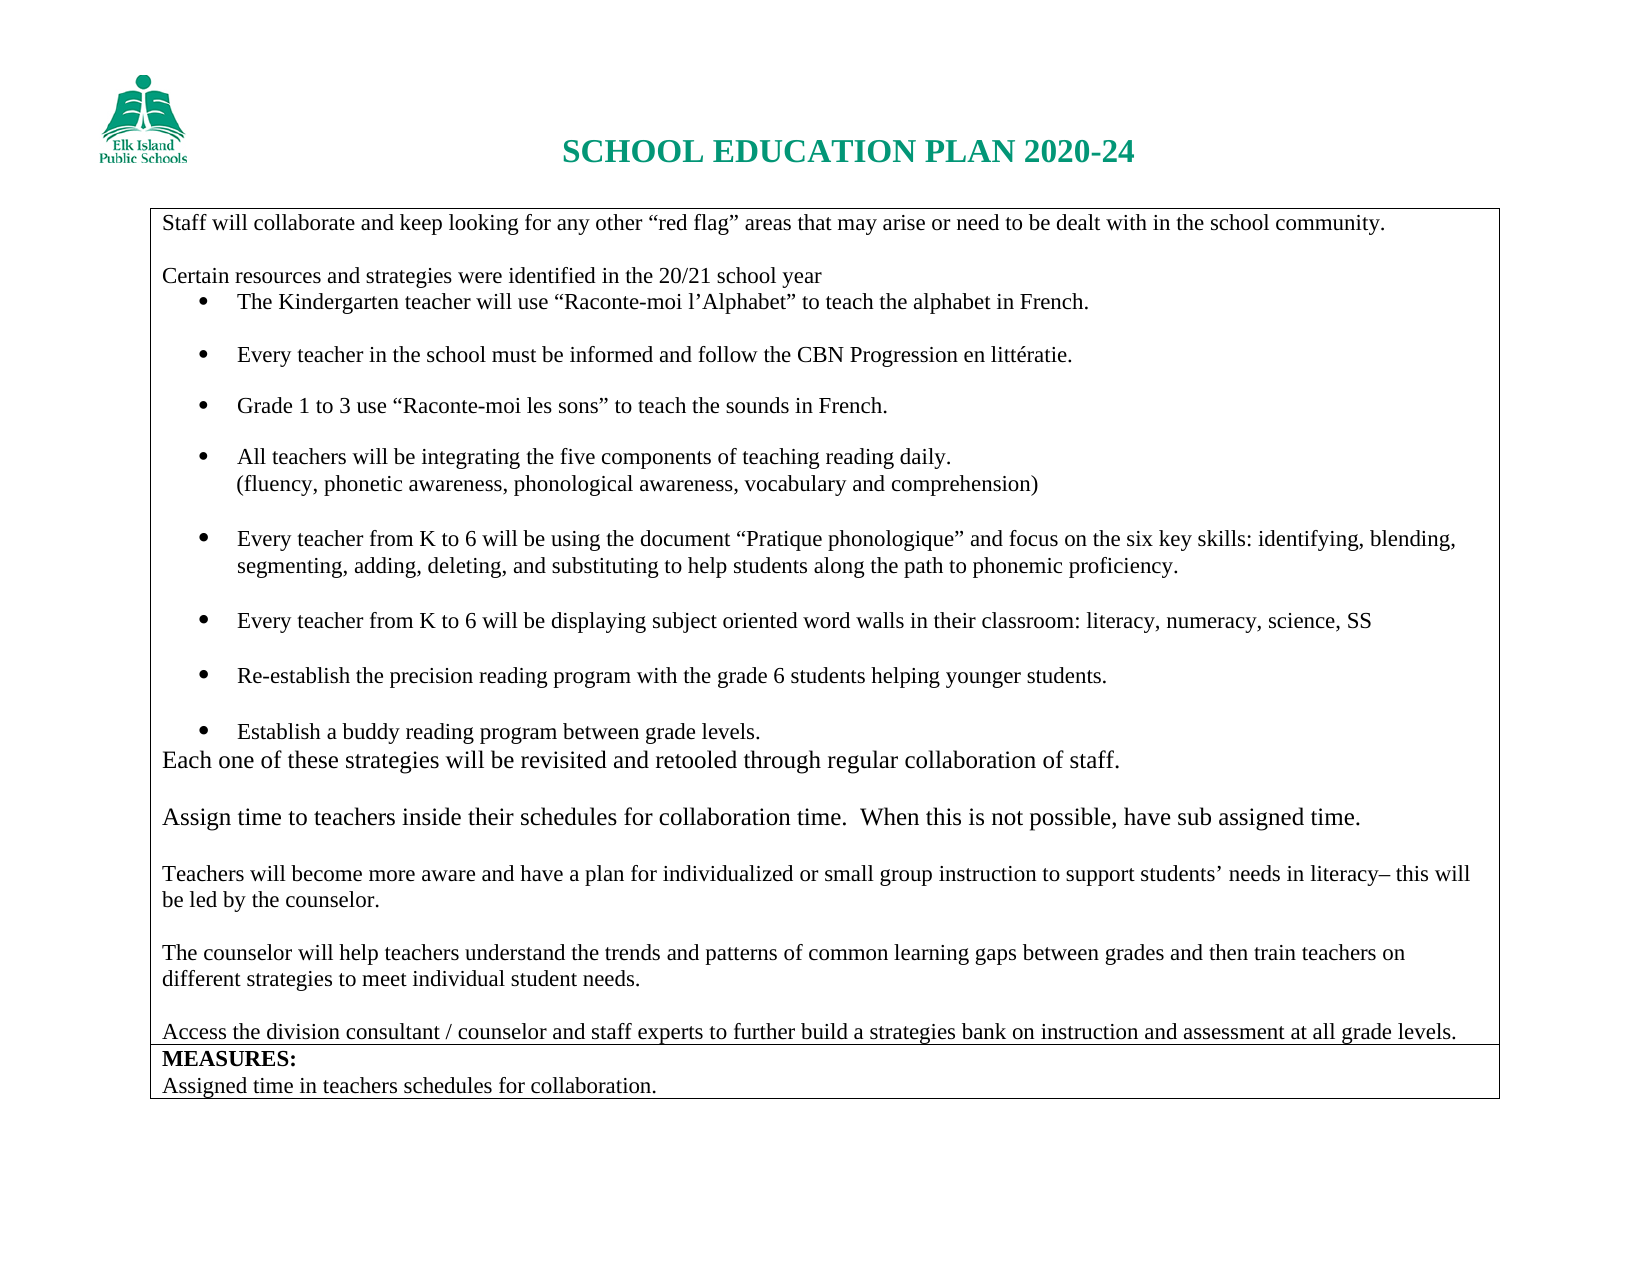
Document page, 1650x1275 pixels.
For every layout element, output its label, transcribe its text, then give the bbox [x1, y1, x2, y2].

picture [99, 75, 187, 163]
